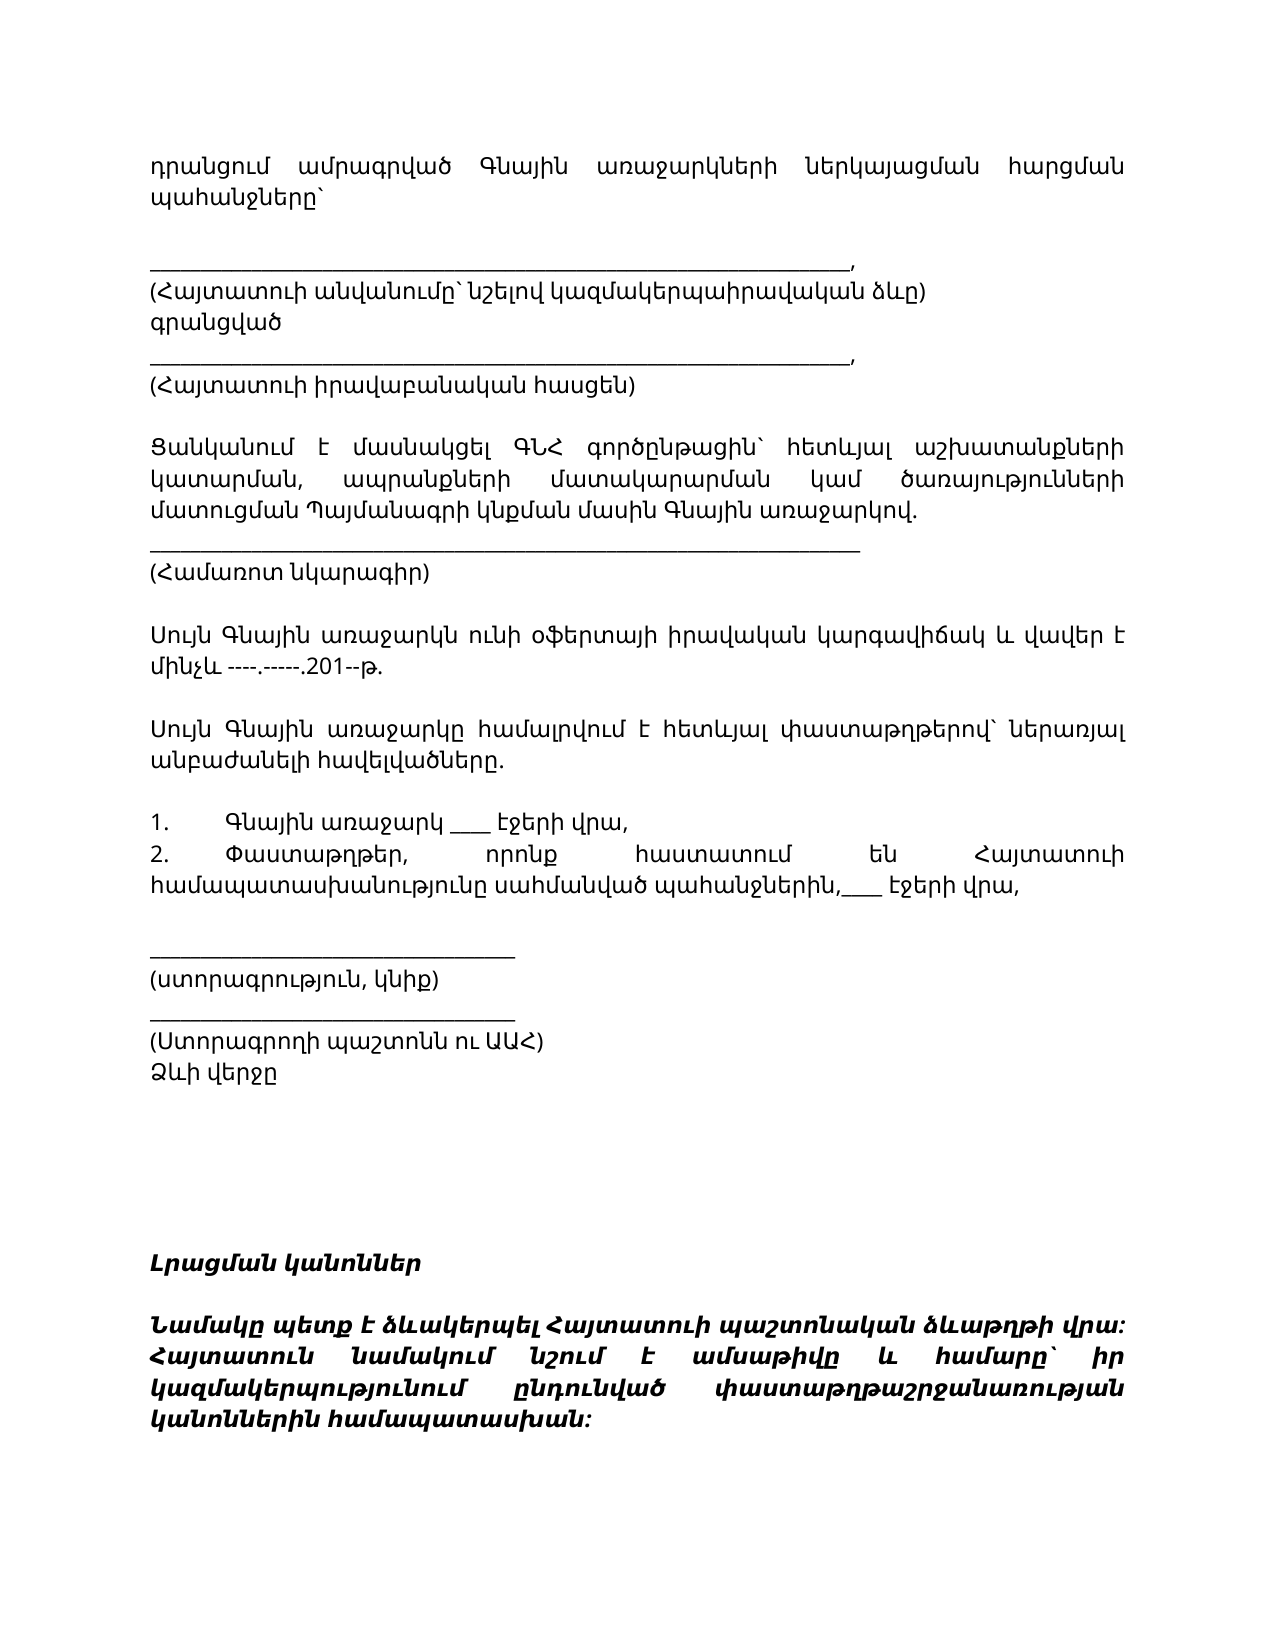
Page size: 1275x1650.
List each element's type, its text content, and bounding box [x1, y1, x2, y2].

text (Հայտատուի անվանումը` նշելով կազմակերպաիրավական ձևը) [150, 275, 1125, 306]
text ______________________________________________________________________ [150, 525, 1125, 556]
text ____________________________________ [150, 994, 1125, 1025]
text գրանցված [150, 306, 1125, 337]
text Լրացման կանոններ [150, 1247, 1125, 1278]
text Սույն Գնային առաջարկը համալրվում է հետևյալ փաստաթղթերով` ներառյալ անբաժանելի հավելվածները. [150, 712, 1125, 775]
text (Հայտատուի իրավաբանական հասցեն) [150, 369, 1125, 400]
text 1. Գնային առաջարկ ____ էջերի վրա, [150, 806, 1125, 837]
text ____________________________________ [150, 931, 1125, 962]
text (Ստորագրողի պաշտոնն ու ԱԱՀ) [150, 1025, 1125, 1056]
text Սույն Գնային առաջարկն ունի օֆերտայի իրավական կարգավիճակ և վավեր է մինչև ----.-----.201--թ. [150, 619, 1125, 681]
text Նամակը պետք է ձևակերպել Հայտատուի պաշտոնական ձևաթղթի վրա: Հայտատուն նամակում նշում է ամսաթիվը և համարը` իր կազմակերպությունում ընդունված փաստաթղթաշրջանառության կանոններին համապատասխան: [150, 1309, 1125, 1434]
text Ձևի վերջը [150, 1056, 1125, 1087]
text 2. Փաստաթղթեր, որոնք հաստատում են Հայտատուի համապատասխանությունը սահմանված պահանջներին,____ էջերի վրա, [150, 837, 1125, 900]
text _____________________________________________________________________, [150, 244, 1125, 275]
text (Համառոտ նկարագիր) [150, 556, 1125, 587]
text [150, 150, 1125, 212]
text _____________________________________________________________________, [150, 337, 1125, 369]
text Ցանկանում է մասնակցել ԳՆՀ գործընթացին` հետևյալ աշխատանքների կատարման, ապրանքների մատակարարման կամ ծառայությունների մատուցման Պայմանագրի կնքման մասին Գնային առաջարկով. [150, 431, 1125, 525]
text (ստորագրություն, կնիք) [150, 962, 1125, 994]
